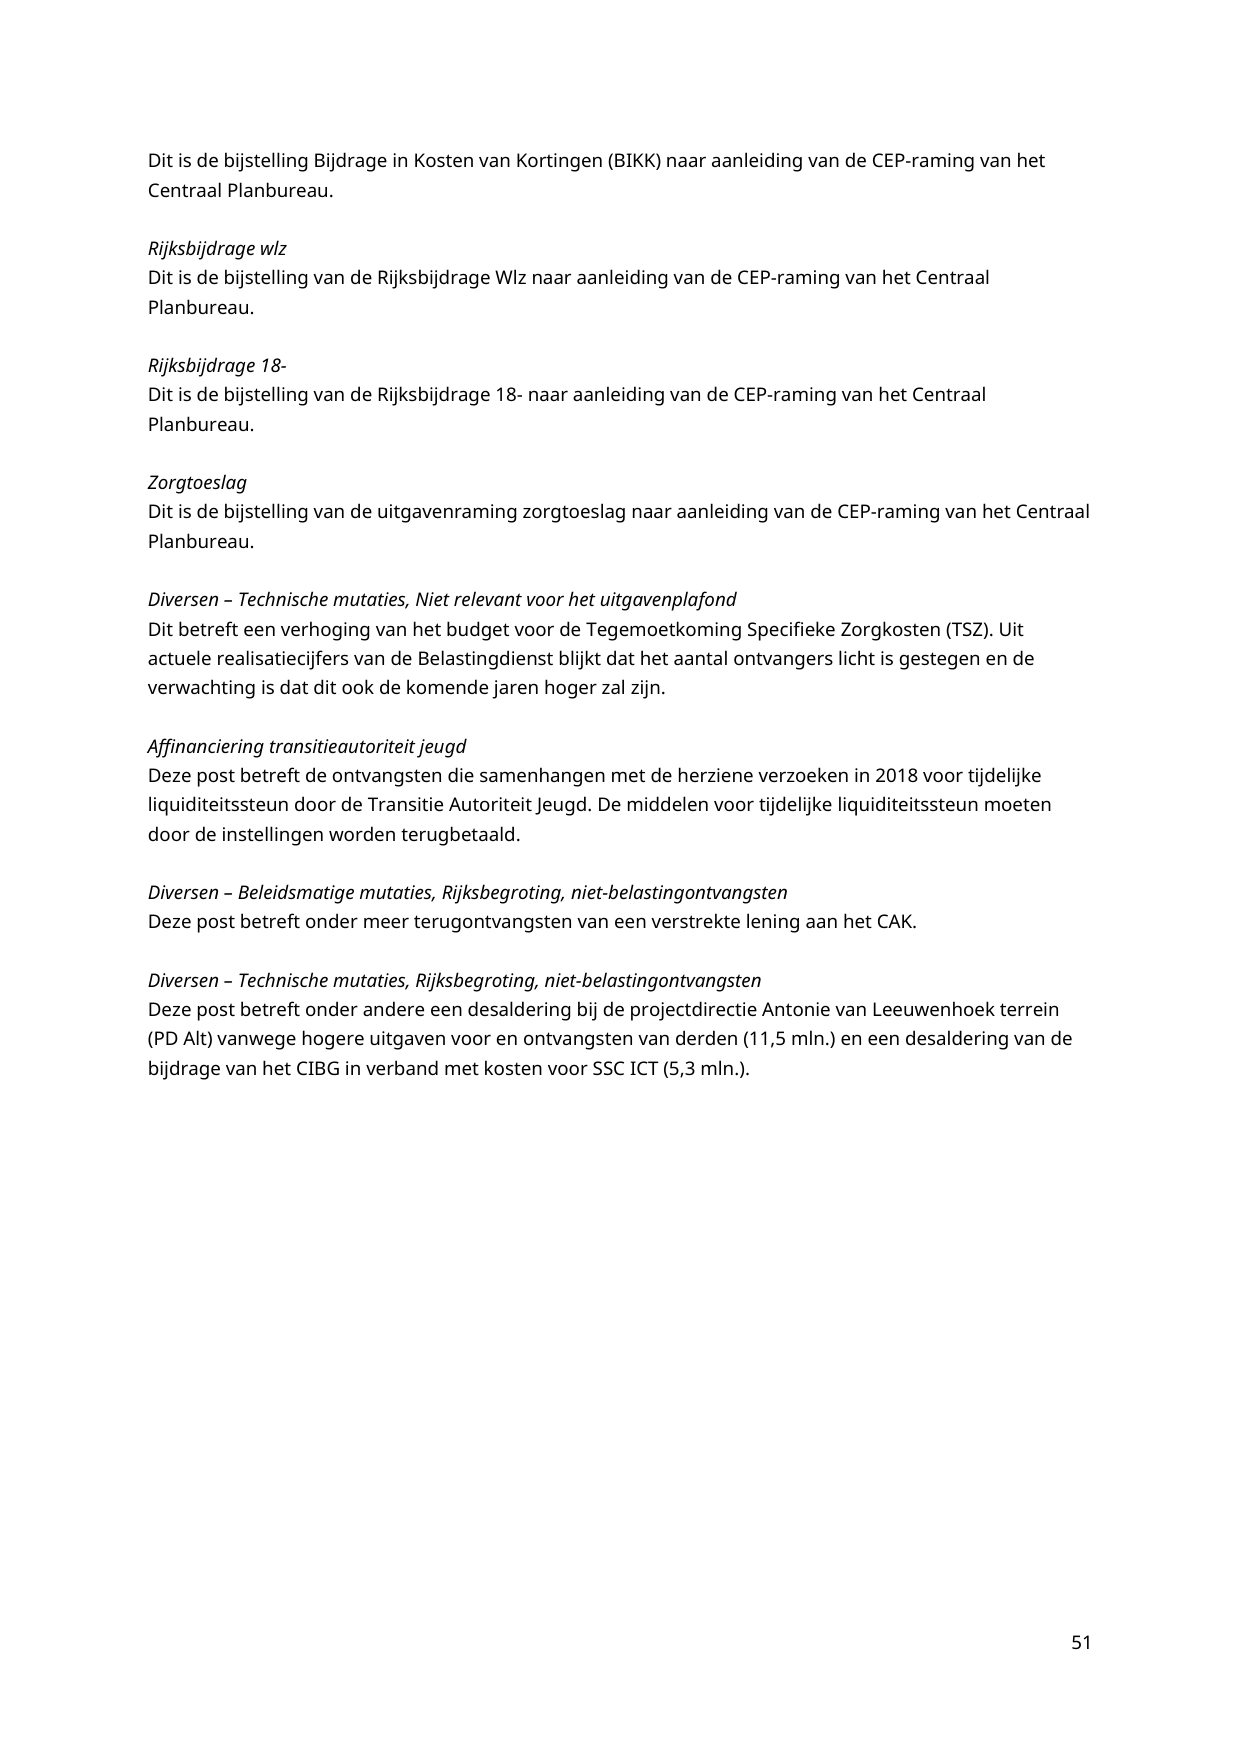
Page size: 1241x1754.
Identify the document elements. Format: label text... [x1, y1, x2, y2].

text Dit is de bijstelling van de uitgavenraming zorgtoeslag naar aanleiding van de CEP-raming van het Centraal Planbureau. [148, 499, 1093, 554]
text Deze post betreft de ontvangsten die samenhangen met de herziene verzoeken in 2018 voor tijdelijke liquiditeitssteun door de Transitie Autoriteit Jeugd. De middelen voor tijdelijke liquiditeitssteun moeten door de instellingen worden terugbetaald. [148, 762, 1093, 846]
text Zorgtoeslag [148, 469, 1093, 495]
text Dit betreft een verhoging van het budget voor de Tegemoetkoming Specifieke Zorgkosten (TSZ). Uit actuele realisatiecijfers van de Belastingdienst blijkt dat het aantal ontvangers licht is gestegen en de verwachting is dat dit ook de komende jaren hoger zal zijn. [148, 616, 1093, 700]
text Diversen – Technische mutaties, Niet relevant voor het uitgavenplafond [148, 587, 1093, 612]
text Deze post betreft onder andere een desaldering bij de projectdirectie Antonie van Leeuwenhoek terrein (PD Alt) vanwege hogere uitgaven voor en ontvangsten van derden (11,5 mln.) en een desaldering van de bijdrage van het CIBG in verband met kosten voor SSC ICT (5,3 mln.). [148, 996, 1093, 1081]
text Rijksbijdrage wlz [148, 235, 1093, 261]
text Dit is de bijstelling van de Rijksbijdrage Wlz naar aanleiding van de CEP-raming van het Centraal Planbureau. [148, 265, 1093, 319]
text Rijksbijdrage 18- [148, 352, 1093, 378]
text Dit is de bijstelling Bijdrage in Kosten van Kortingen (BIKK) naar aanleiding van de CEP-raming van het Centraal Planbureau. [148, 148, 1093, 202]
text Affinanciering transitieautoriteit jeugd [148, 733, 1093, 758]
text Diversen – Beleidsmatige mutaties, Rijksbegroting, niet-belastingontvangsten [148, 879, 1093, 905]
text Deze post betreft onder meer terugontvangsten van een verstrekte lening aan het CAK. [148, 909, 1093, 934]
text Dit is de bijstelling van de Rijksbijdrage 18- naar aanleiding van de CEP-raming van het Centraal Planbureau. [148, 382, 1093, 437]
text Diversen – Technische mutaties, Rijksbegroting, niet-belastingontvangsten [148, 967, 1093, 993]
